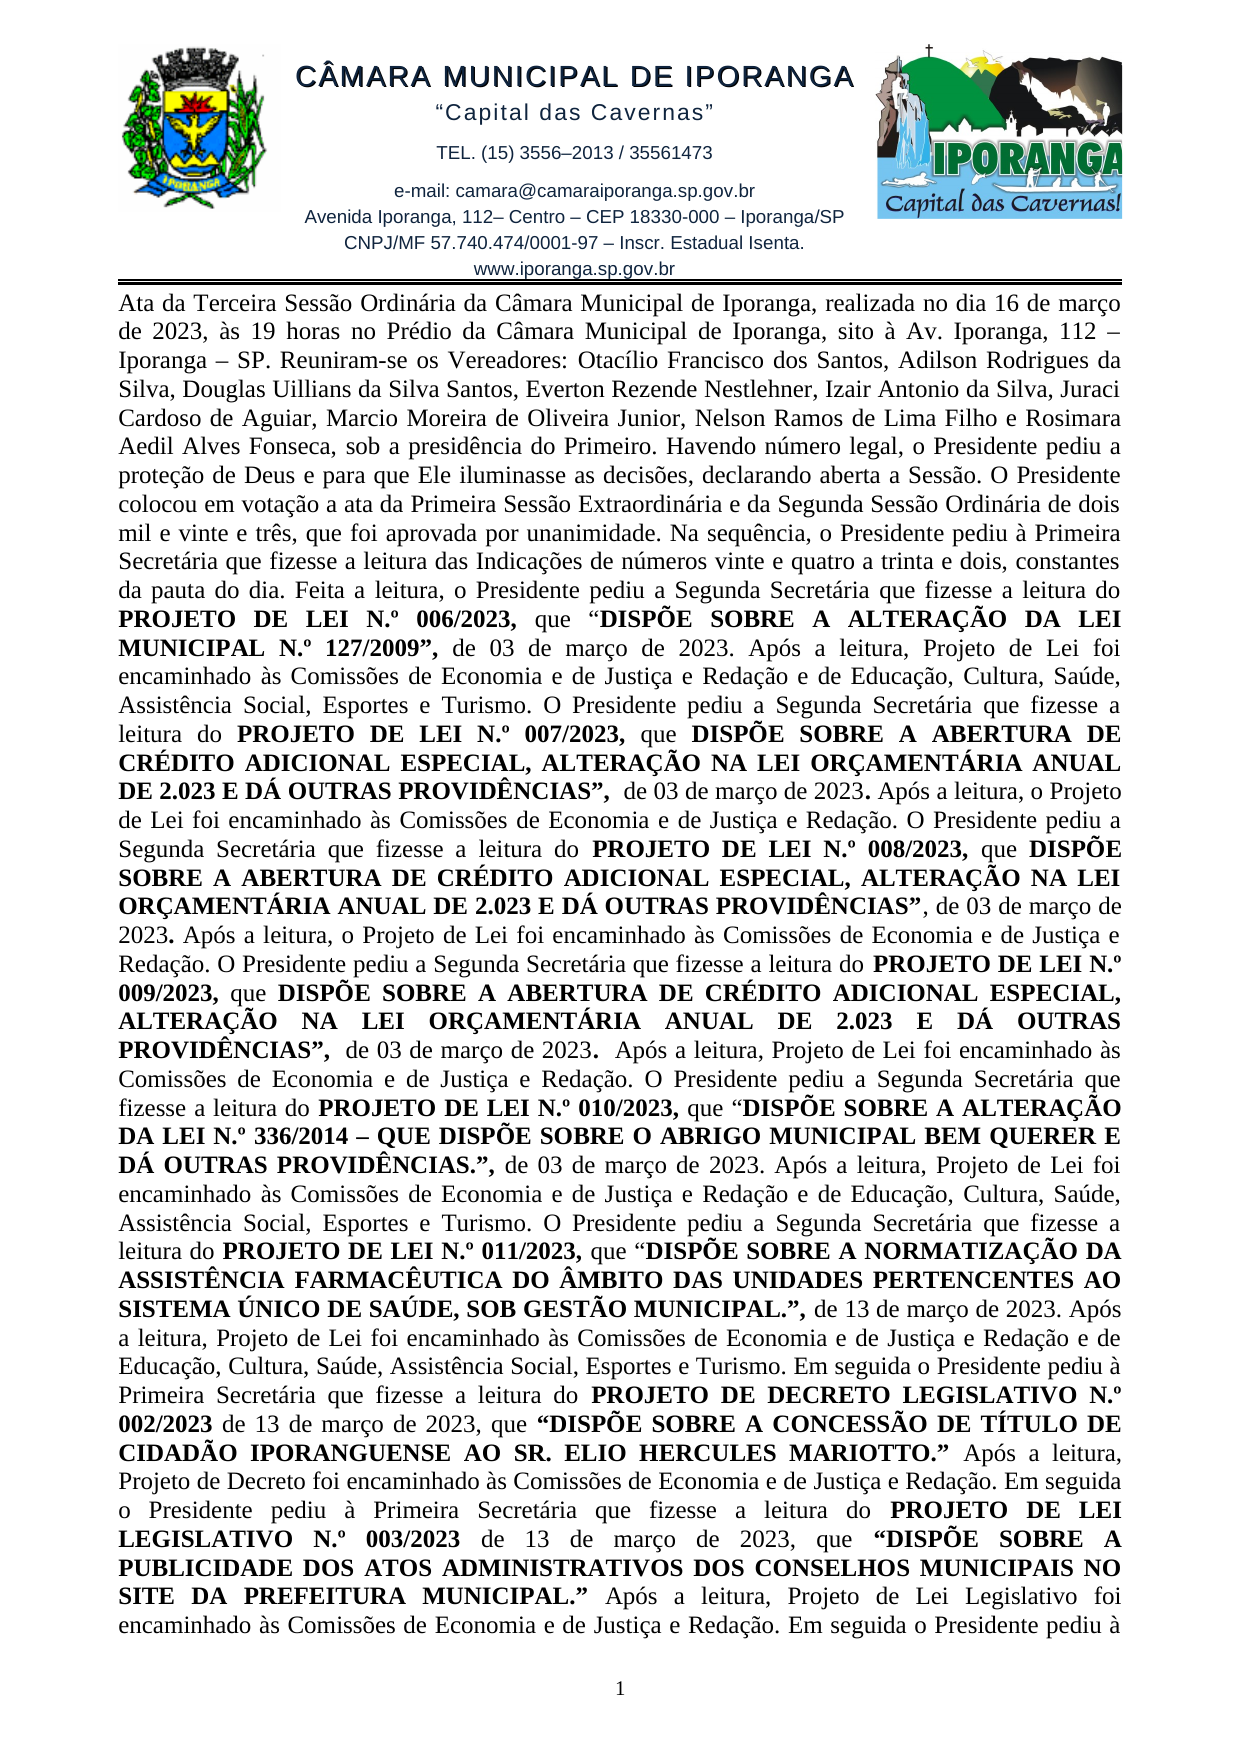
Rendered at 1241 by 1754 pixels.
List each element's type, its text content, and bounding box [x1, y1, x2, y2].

picture [875, 44, 1123, 219]
